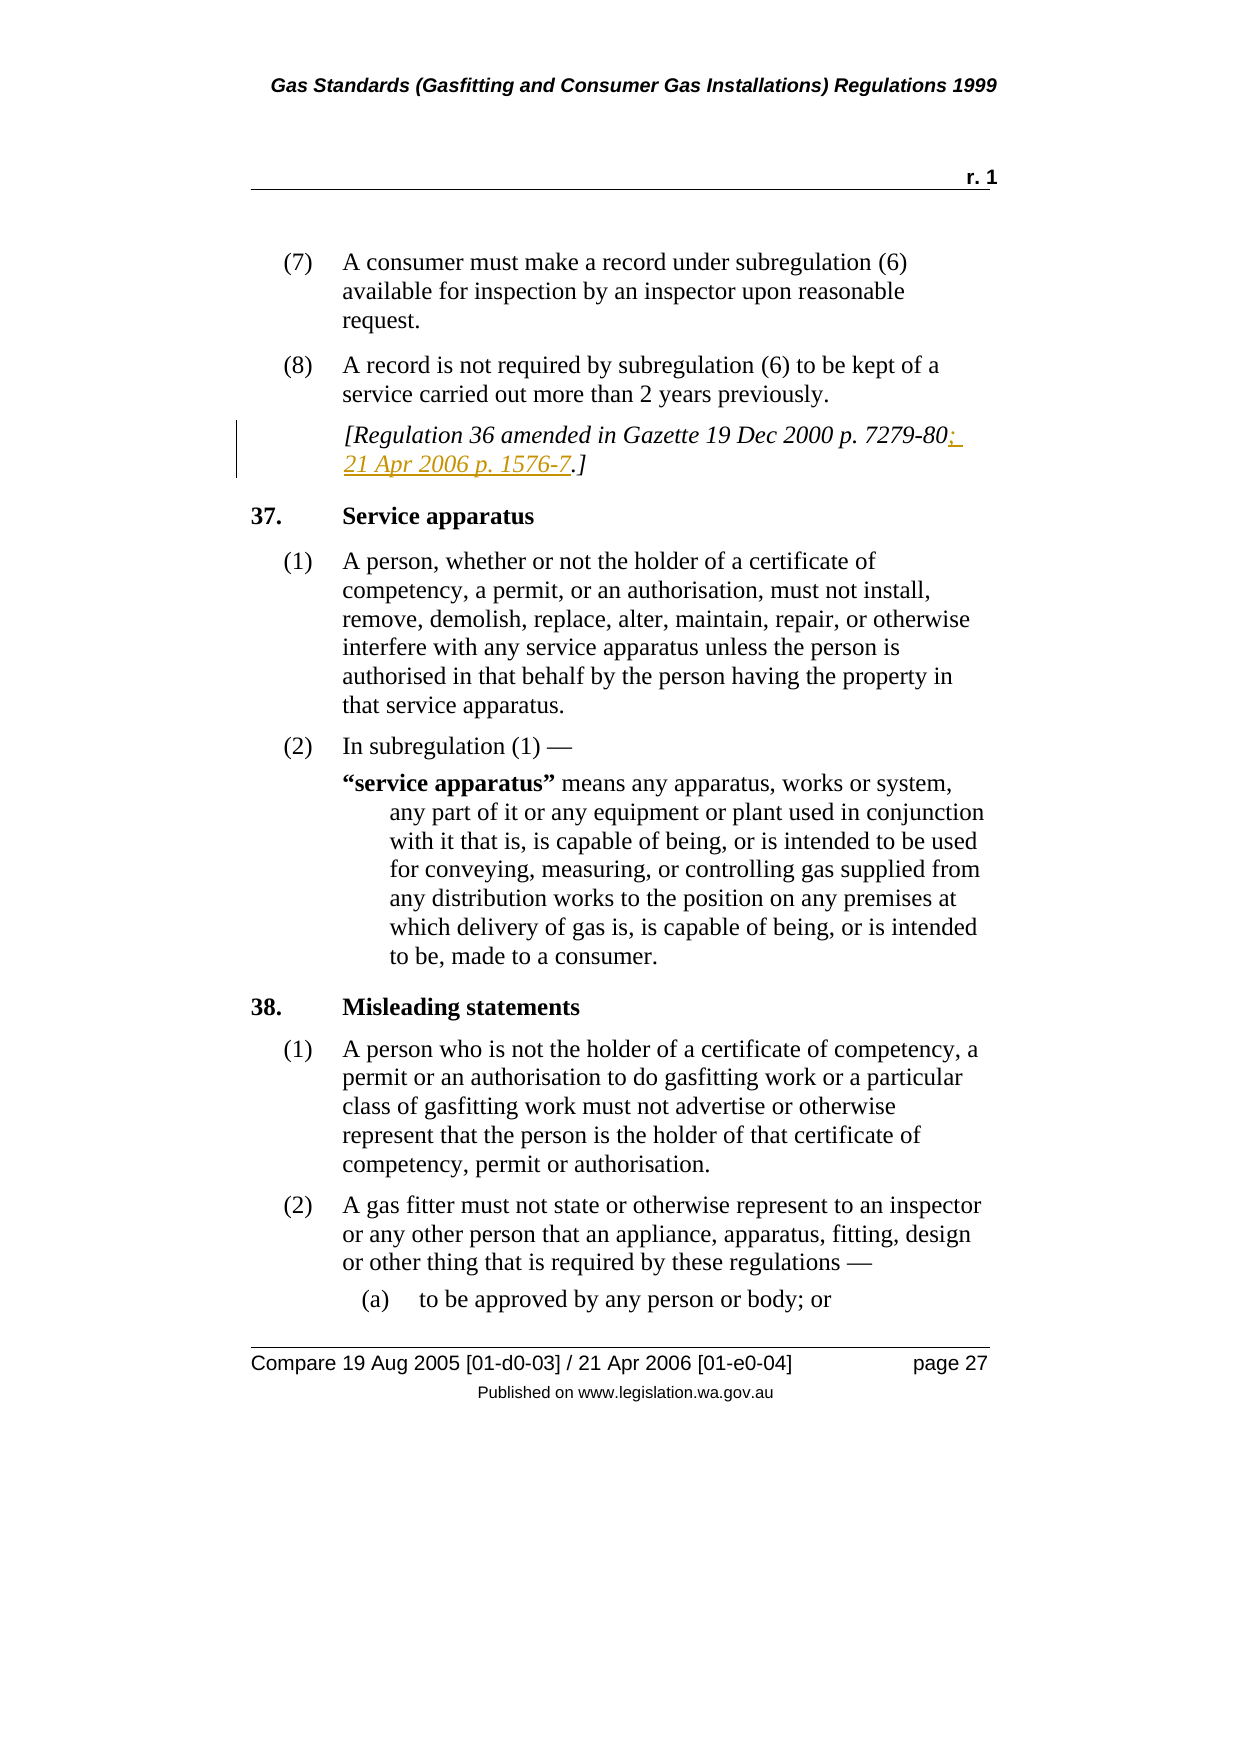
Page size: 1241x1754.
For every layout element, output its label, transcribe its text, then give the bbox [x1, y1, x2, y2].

text (8) A record is not required by subregulation (6) to be kept of a service carried out more than 2 years previously. [251, 350, 990, 408]
text (1) A person, whether or not the holder of a certificate of competency, a permit, or an authorisation, must not install, remove, demolish, replace, alter, maintain, repair, or otherwise interfere with any service apparatus unless the person is authorised in that behalf by the person having the property in that service apparatus. [251, 546, 990, 719]
subtitle 37. Service apparatus [251, 501, 990, 529]
subtitle 38. Misleading statements [251, 992, 990, 1021]
text (2) In subregulation (1) — [251, 731, 990, 760]
text “service apparatus” means any apparatus, works or system, any part of it or any equipment or plant used in conjunction with it that is, is capable of being, or is intended to be used for conveying, measuring, or controlling gas supplied from any distribution works to the position on any premises at which delivery of gas is, is capable of being, or is intended to be, made to a consumer. [251, 768, 990, 969]
text (2) A gas fitter must not state or otherwise represent to an inspector or any other person that an appliance, apparatus, fitting, design or other thing that is required by these regulations — [251, 1190, 990, 1276]
text (7) A consumer must make a record under subregulation (6) available for inspection by an inspector upon reasonable request. [251, 247, 990, 334]
text (1) A person who is not the holder of a certificate of competency, a permit or an authorisation to do gasfitting work or a particular class of gasfitting work must not advertise or otherwise represent that the person is the holder of that certificate of competency, permit or authorisation. [251, 1034, 990, 1177]
text (a) to be approved by any person or body; or [251, 1284, 990, 1313]
text [Regulation 36 amended in Gazette 19 Dec 2000 p. 7279-80.] [251, 420, 990, 478]
